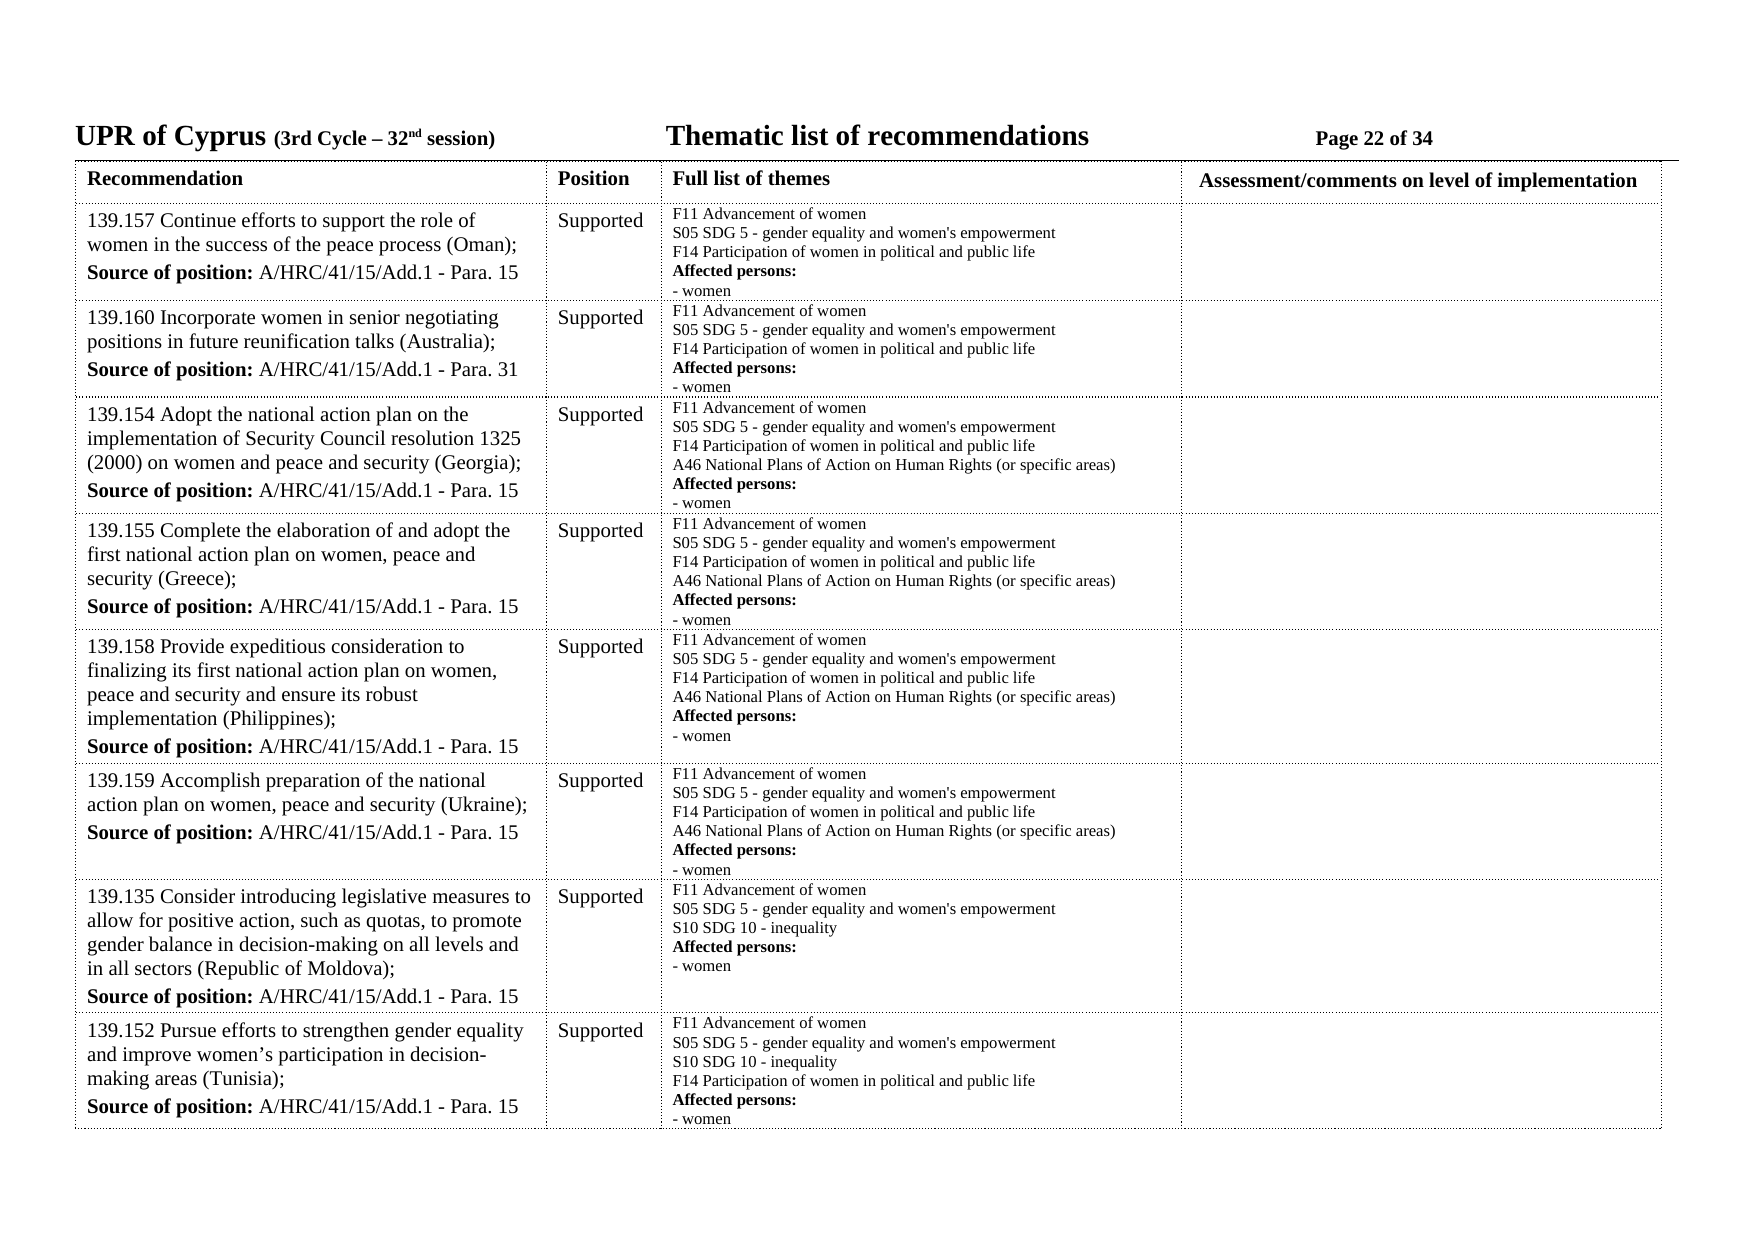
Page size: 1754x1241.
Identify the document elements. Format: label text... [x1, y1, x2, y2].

table_cell [1182, 300, 1661, 396]
table_cell F11 Advancement of women S05 SDG 5 - gender equality and women's empowerment F14 Participation of women in political and public life A46 National Plans of Action on Human Rights (or specific areas) Affected persons: - women [661, 396, 1182, 512]
table_cell 139.157 Continue efforts to support the role of women in the success of the peace process (Oman); Source of position: A/HRC/41/15/Add.1 - Para. 15 [76, 203, 546, 299]
table_cell 139.155 Complete the elaboration of and adopt the first national action plan on women, peace and security (Greece); Source of position: A/HRC/41/15/Add.1 - Para. 15 [76, 513, 546, 628]
table_cell Supported [546, 300, 661, 396]
table_cell F11 Advancement of women S05 SDG 5 - gender equality and women's empowerment S10 SDG 10 - inequality F14 Participation of women in political and public life Affected persons: - women [661, 1012, 1182, 1128]
table_cell [1182, 879, 1661, 1012]
table_cell Supported [546, 1012, 661, 1128]
table_cell 139.159 Accomplish preparation of the national action plan on women, peace and security (Ukraine); Source of position: A/HRC/41/15/Add.1 - Para. 15 [76, 763, 546, 878]
table_header Assessment/comments on level of implementation [1182, 161, 1661, 203]
table_cell [1182, 763, 1661, 878]
table_cell [1182, 396, 1661, 512]
table_cell 139.152 Pursue efforts to strengthen gender equality and improve women’s participation in decision-making areas (Tunisia); Source of position: A/HRC/41/15/Add.1 - Para. 15 [76, 1012, 546, 1128]
table_cell [1182, 203, 1661, 299]
table_header Full list of themes [661, 161, 1182, 203]
table_cell F11 Advancement of women S05 SDG 5 - gender equality and women's empowerment S10 SDG 10 - inequality Affected persons: - women [661, 879, 1182, 1012]
table_cell F11 Advancement of women S05 SDG 5 - gender equality and women's empowerment F14 Participation of women in political and public life A46 National Plans of Action on Human Rights (or specific areas) Affected persons: - women [661, 513, 1182, 628]
table_cell Supported [546, 763, 661, 878]
table_cell [1182, 1012, 1661, 1128]
table_header Position [546, 161, 661, 203]
table_cell 139.158 Provide expeditious consideration to finalizing its first national action plan on women, peace and security and ensure its robust implementation (Philippines); Source of position: A/HRC/41/15/Add.1 - Para. 15 [76, 629, 546, 762]
table_cell [1182, 513, 1661, 628]
table_cell 139.160 Incorporate women in senior negotiating positions in future reunification talks (Australia); Source of position: A/HRC/41/15/Add.1 - Para. 31 [76, 300, 546, 396]
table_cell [661, 203, 1182, 299]
table_cell Supported [546, 513, 661, 628]
table_cell F11 Advancement of women S05 SDG 5 - gender equality and women's empowerment F14 Participation of women in political and public life A46 National Plans of Action on Human Rights (or specific areas) Affected persons: - women [661, 629, 1182, 762]
table_cell Supported [546, 203, 661, 299]
table_header Recommendation [76, 161, 546, 203]
table_cell Supported [546, 629, 661, 762]
table_cell Supported [546, 879, 661, 1012]
table_cell Supported [546, 396, 661, 512]
table_cell [1182, 629, 1661, 762]
table_cell 139.135 Consider introducing legislative measures to allow for positive action, such as quotas, to promote gender balance in decision-making on all levels and in all sectors (Republic of Moldova); Source of position: A/HRC/41/15/Add.1 - Para. 15 [76, 879, 546, 1012]
table_cell F11 Advancement of women S05 SDG 5 - gender equality and women's empowerment F14 Participation of women in political and public life A46 National Plans of Action on Human Rights (or specific areas) Affected persons: - women [661, 763, 1182, 878]
table_cell 139.154 Adopt the national action plan on the implementation of Security Council resolution 1325 (2000) on women and peace and security (Georgia); Source of position: A/HRC/41/15/Add.1 - Para. 15 [76, 396, 546, 512]
